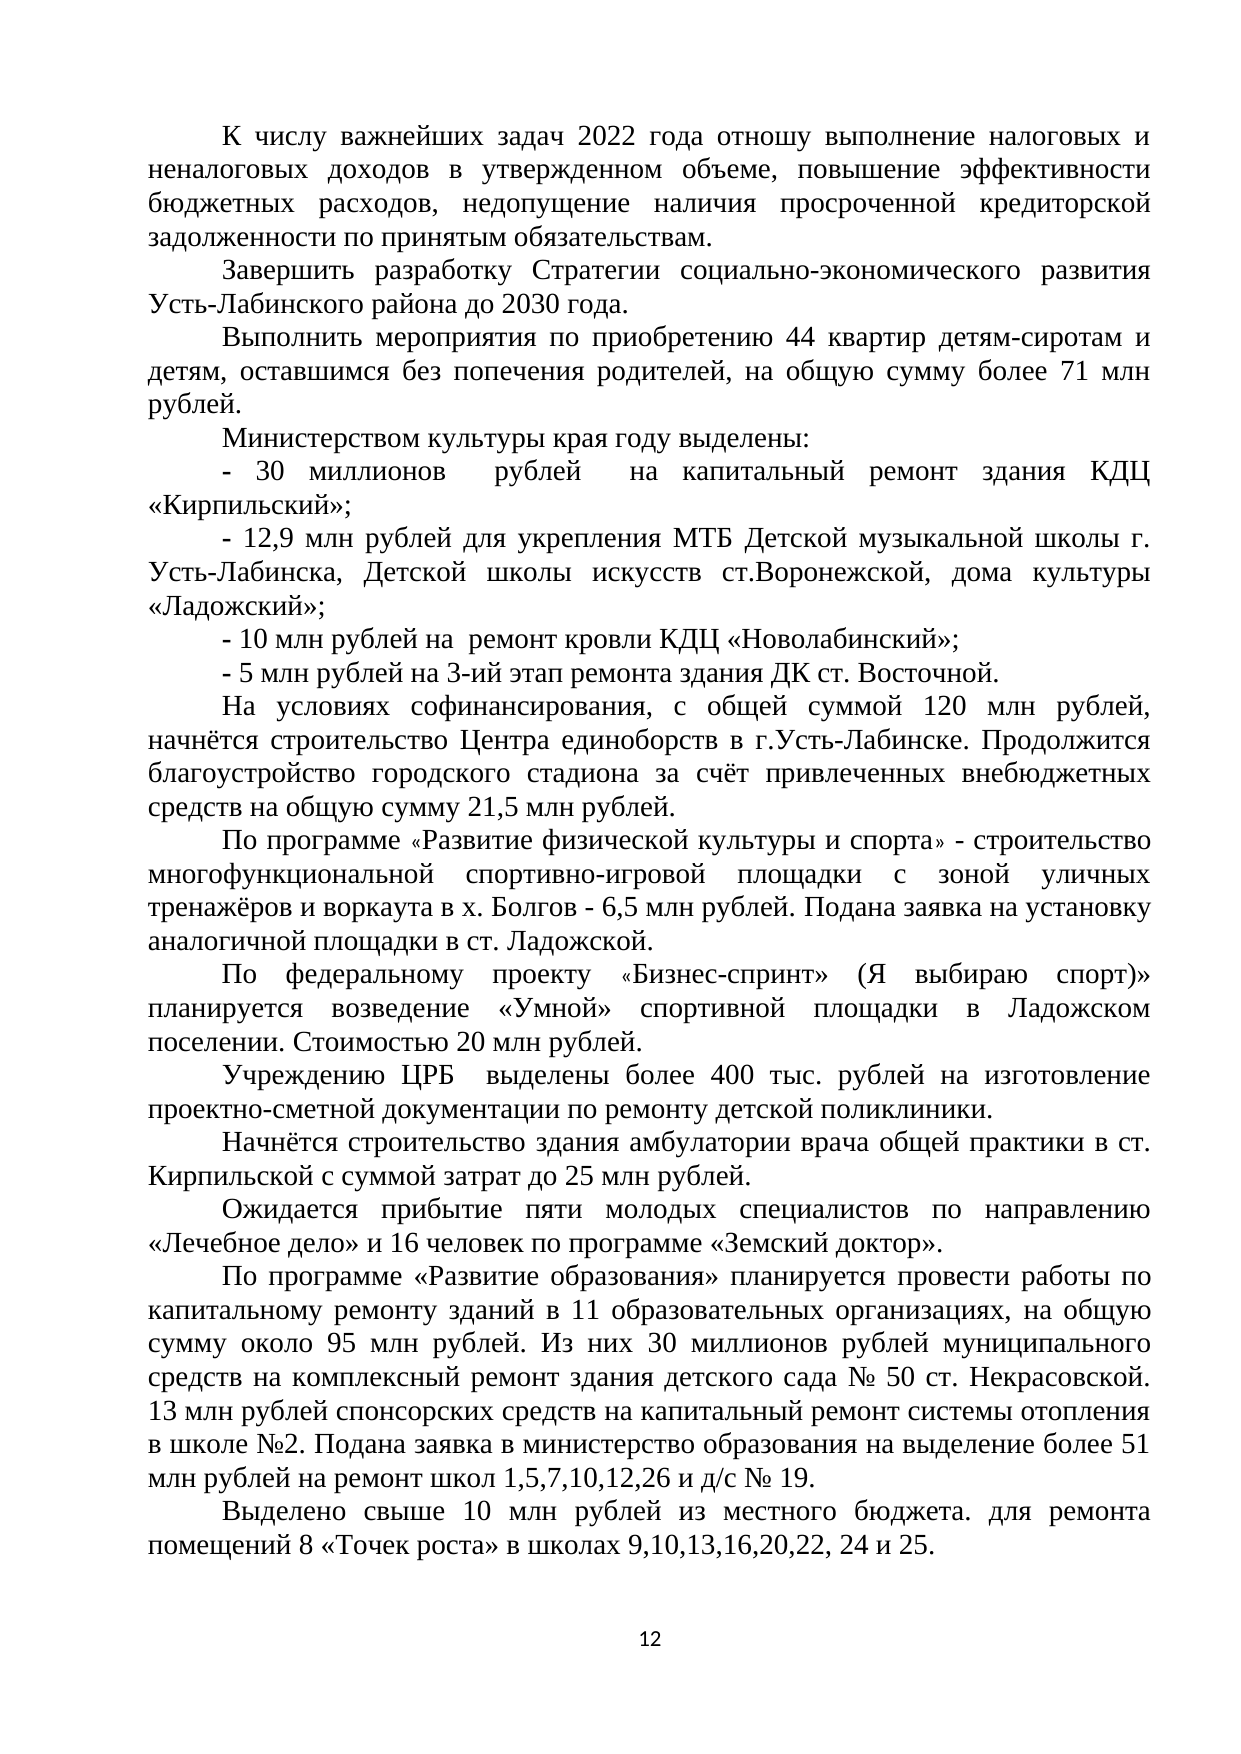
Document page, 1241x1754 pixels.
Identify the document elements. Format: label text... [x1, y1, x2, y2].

list - 10 млн рублей на ремонт кровли КДЦ «Новолабинский»; [148, 621, 1152, 655]
text Начнётся строительство здания амбулатории врача общей практики в ст. Кирпильской с суммой затрат до 25 млн рублей. [148, 1124, 1152, 1191]
text К числу важнейших задач 2022 года отношу выполнение налоговых и неналоговых доходов в утвержденном объеме, повышение эффективности бюджетных расходов, недопущение наличия просроченной кредиторской задолженности по принятым обязательствам. [148, 118, 1152, 252]
text Министерством культуры края году выделены: [148, 420, 1152, 453]
text Завершить разработку Стратегии социально-экономического развития Усть-Лабинского района до 2030 года. [148, 252, 1152, 319]
list - 12,9 млн рублей для укрепления МТБ Детской музыкальной школы г. Усть-Лабинска, Детской школы искусств ст.Воронежской, дома культуры «Ладожский»; [148, 521, 1152, 621]
text По федеральному проекту «Бизнес-спринт» (Я выбираю спорт)» планируется возведение «Умной» спортивной площадки в Ладожском поселении. Стоимостью 20 млн рублей. [148, 957, 1152, 1057]
list Выделено свыше 10 млн рублей из местного бюджета. для ремонта помещений 8 «Точек роста» в школах 9,10,13,16,20,22, 24 и 25. [148, 1493, 1152, 1560]
list - 30 миллионов рублей на капитальный ремонт здания КДЦ «Кирпильский»; [148, 453, 1152, 521]
text По программе «Развитие физической культуры и спорта» - строительство многофункциональной спортивно-игровой площадки с зоной уличных тренажёров и воркаута в х. Болгов - 6,5 млн рублей. Подана заявка на установку аналогичной площадки в ст. Ладожской. [148, 822, 1152, 957]
list - 5 млн рублей на 3-ий этап ремонта здания ДК ст. Восточной. [148, 655, 1152, 688]
list По программе «Развитие образования» планируется провести работы по капитальному ремонту зданий в 11 образовательных организациях, на общую сумму около 95 млн рублей. Из них 30 миллионов рублей муниципального средств на комплексный ремонт здания детского сада № 50 ст. Некрасовской. 13 млн рублей спонсорских средств на капитальный ремонт системы отопления в школе №2. Подана заявка в министерство образования на выделение более 51 млн рублей на ремонт школ 1,5,7,10,12,26 и д/с № 19. [148, 1258, 1152, 1493]
text На условиях софинансирования, с общей суммой 120 млн рублей, начнётся строительство Центра единоборств в г.Усть-Лабинске. Продолжится благоустройство городского стадиона за счёт привлеченных внебюджетных средств на общую сумму 21,5 млн рублей. [148, 688, 1152, 822]
text Выполнить мероприятия по приобретению 44 квартир детям-сиротам и детям, оставшимся без попечения родителей, на общую сумму более 71 млн рублей. [148, 319, 1152, 420]
text Ожидается прибытие пяти молодых специалистов по направлению «Лечебное дело» и 16 человек по программе «Земский доктор». [148, 1191, 1152, 1258]
text Учреждению ЦРБ выделены более 400 тыс. рублей на изготовление проектно-сметной документации по ремонту детской поликлиники. [148, 1057, 1152, 1124]
